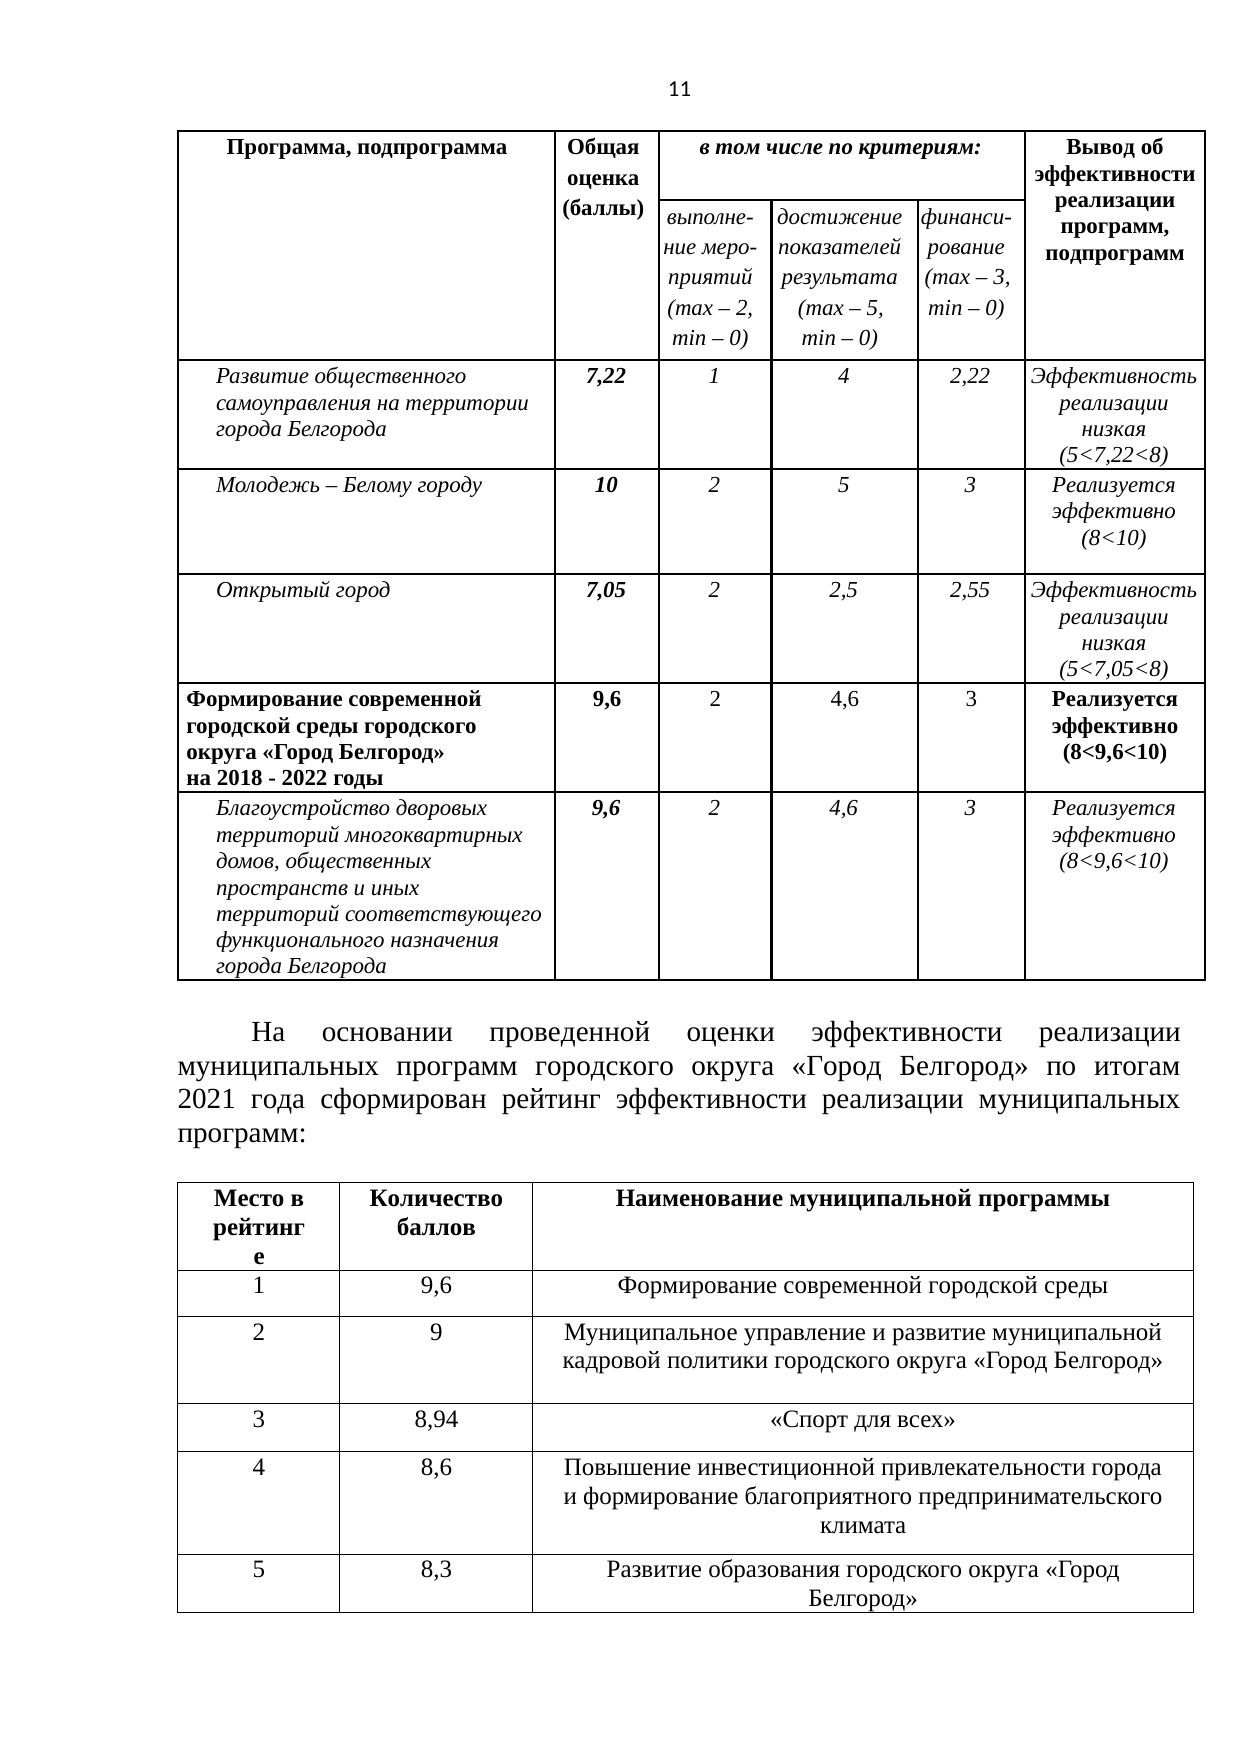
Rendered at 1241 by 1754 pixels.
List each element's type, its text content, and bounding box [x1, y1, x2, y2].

table_cell 2 [178, 1317, 339, 1403]
table_cell 9,6 [556, 793, 658, 979]
table_cell Реализуется эффективно (8<9,6<10) [1026, 793, 1204, 979]
table_cell Молодежь – Белому городу [179, 470, 554, 573]
table_cell 8,6 [340, 1452, 532, 1553]
table_cell 9,6 [556, 684, 658, 791]
table_cell 4,6 [773, 684, 917, 791]
table_cell 3 [178, 1404, 339, 1451]
table_cell 2 [660, 575, 770, 682]
table_cell Эффективность реализации низкая (5<7,22<8) [1026, 361, 1204, 468]
table_header Общая оценка (баллы) [556, 132, 658, 358]
table_cell 8,94 [340, 1404, 532, 1451]
table_cell 7,05 [556, 575, 658, 682]
table_cell 4,6 [773, 793, 917, 979]
table_cell 4 [178, 1452, 339, 1553]
table_cell финанси-рование (max – 3, min – 0) [919, 201, 1024, 358]
table_cell 3 [919, 793, 1024, 979]
table_header Наименование муниципальной программы [533, 1183, 1193, 1269]
table_cell Формирование современной городской среды [533, 1271, 1193, 1316]
table_cell 5 [178, 1555, 339, 1612]
table_cell 2,5 [773, 575, 917, 682]
table_cell 3 [919, 470, 1024, 573]
table_cell 4 [773, 361, 917, 468]
table_cell достижение показателей результата (max – 5, min – 0) [773, 201, 917, 358]
table_cell 1 [178, 1271, 339, 1316]
table_cell Благоустройство дворовых территорий многоквартирных домов, общественных пространств и иных территорий соответствующего функционального назначения города Белгорода [179, 793, 554, 979]
table_cell 2 [660, 470, 770, 573]
table_cell 1 [660, 361, 770, 468]
table_header в том числе по критериям: [660, 132, 1024, 199]
table_cell 5 [773, 470, 917, 573]
table_cell 7,22 [556, 361, 658, 468]
table_cell 8,3 [340, 1555, 532, 1612]
table_header Место в рейтинге [178, 1183, 339, 1269]
table_header Вывод об эффективности реализации программ, подпрограмм [1026, 132, 1204, 358]
table_cell Повышение инвестиционной привлекательности города и формирование благоприятного предпринимательского климата [533, 1452, 1193, 1553]
table_cell Развитие образования городского округа «Город Белгород» [533, 1555, 1193, 1612]
table_cell Развитие общественного самоуправления на территории города Белгорода [179, 361, 554, 468]
table_cell 2,22 [919, 361, 1024, 468]
table_cell 9 [340, 1317, 532, 1403]
table_cell выполне-ние меро-приятий (max – 2, min – 0) [660, 201, 770, 358]
table_cell 10 [556, 470, 658, 573]
text На основании проведенной оценки эффективности реализации муниципальных программ городского округа «Город Белгород» по итогам 2021 года сформирован рейтинг эффективности реализации муниципальных программ: [177, 1014, 1181, 1149]
table_cell «Спорт для всех» [533, 1404, 1193, 1451]
table_cell Реализуется эффективно (8<9,6<10) [1026, 684, 1204, 791]
table_cell Муниципальное управление и развитие муниципальной кадровой политики городского округа «Город Белгород» [533, 1317, 1193, 1403]
table_cell Открытый город [179, 575, 554, 682]
table_cell Реализуется эффективно (8<10) [1026, 470, 1204, 573]
table_header Количество баллов [340, 1183, 532, 1269]
table_cell Формирование современной городской среды городского округа «Город Белгород» на 2018 - 2022 годы [179, 684, 554, 791]
table_cell 9,6 [340, 1271, 532, 1316]
table_header Программа, подпрограмма [179, 132, 554, 358]
table_cell 2 [660, 793, 770, 979]
table_cell 3 [919, 684, 1024, 791]
table_cell 2 [660, 684, 770, 791]
table_cell 2,55 [919, 575, 1024, 682]
table_cell Эффективность реализации низкая (5<7,05<8) [1026, 575, 1204, 682]
